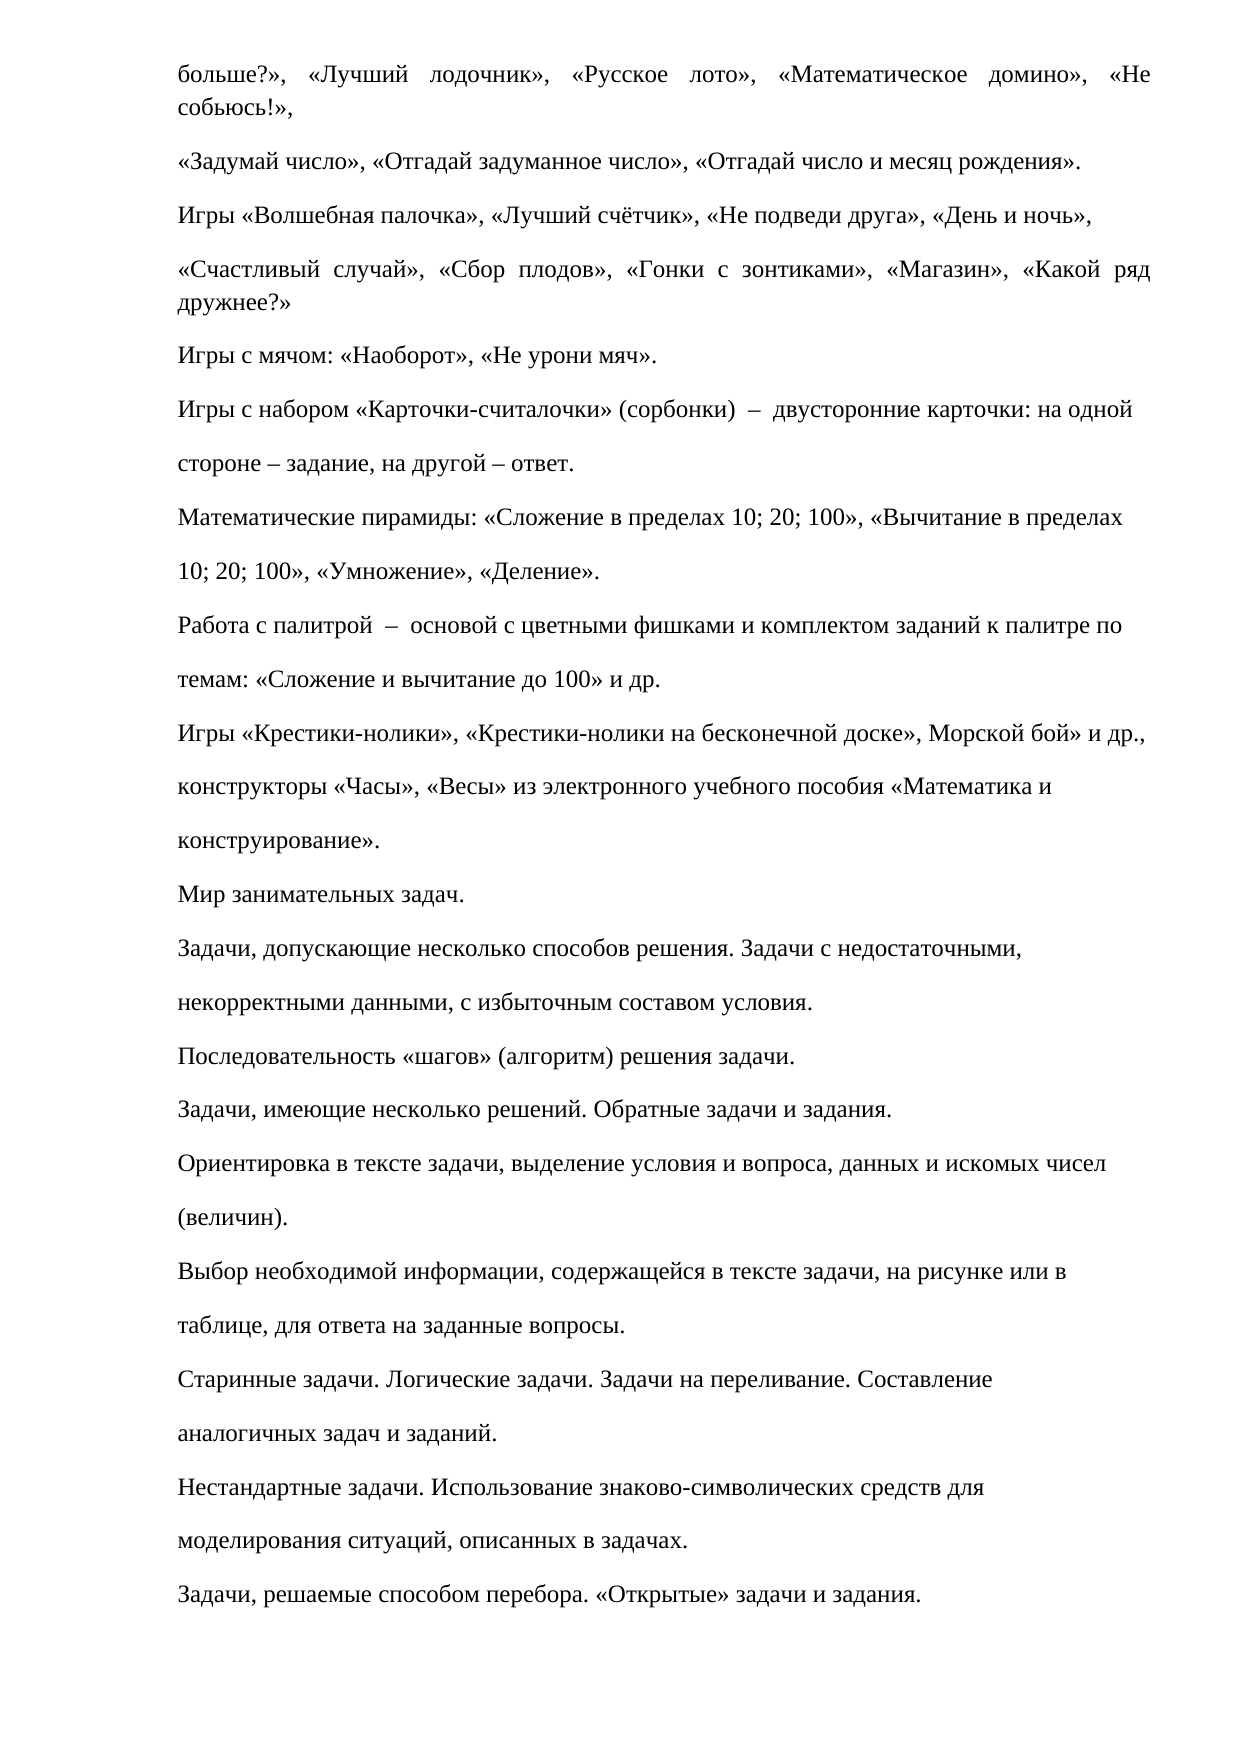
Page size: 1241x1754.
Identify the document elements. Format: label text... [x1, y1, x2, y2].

text Игры «Волшебная палочка», «Лучший счётчик», «Не подведи друга», «День и ночь», [177, 200, 1152, 229]
text Ориентировка в тексте задачи, выделение условия и вопроса, данных и искомых чисел [177, 1148, 1152, 1177]
text моделирования ситуаций, описанных в задачах. [177, 1525, 1152, 1554]
text Старинные задачи. Логические задачи. Задачи на переливание. Составление [177, 1364, 1152, 1393]
text Работа с палитрой – основой с цветными фишками и комплектом заданий к палитре по [177, 610, 1152, 639]
text некорректными данными, с избыточным составом условия. [177, 987, 1152, 1016]
text больше?», «Лучший лодочник», «Русское лото», «Математическое домино», «Не собьюсь!», [177, 59, 1152, 121]
text таблице, для ответа на заданные вопросы. [177, 1310, 1152, 1339]
text темам: «Сложение и вычитание до 100» и др. [177, 664, 1152, 692]
text Задачи, допускающие несколько способов решения. Задачи с недостаточными, [177, 933, 1152, 962]
text стороне – задание, на другой – ответ. [177, 448, 1152, 477]
text аналогичных задач и заданий. [177, 1418, 1152, 1446]
text Игры «Крестики-нолики», «Крестики-нолики на бесконечной доске», Морской бой» и др., [177, 718, 1152, 746]
text Игры с мячом: «Наоборот», «Не урони мяч». [177, 341, 1152, 369]
text Задачи, имеющие несколько решений. Обратные задачи и задания. [177, 1094, 1152, 1123]
text конструкторы «Часы», «Весы» из электронного учебного пособия «Математика и [177, 771, 1152, 800]
text Выбор необходимой информации, содержащейся в тексте задачи, на рисунке или в [177, 1256, 1152, 1285]
text Игры с набором «Карточки-считалочки» (сорбонки) – двусторонние карточки: на одной [177, 394, 1152, 423]
text 10; 20; 100», «Умножение», «Деление». [177, 556, 1152, 585]
text «Задумай число», «Отгадай задуманное число», «Отгадай число и месяц рождения». [177, 146, 1152, 175]
text конструирование». [177, 825, 1152, 854]
text «Счастливый случай», «Сбор плодов», «Гонки с зонтиками», «Магазин», «Какой ряд дружнее?» [177, 254, 1152, 316]
text Последовательность «шагов» (алгоритм) решения задачи. [177, 1041, 1152, 1069]
text Задачи, решаемые способом перебора. «Открытые» задачи и задания. [177, 1579, 1152, 1608]
text Нестандартные задачи. Использование знаково-символических средств для [177, 1472, 1152, 1500]
text (величин). [177, 1202, 1152, 1231]
text Математические пирамиды: «Сложение в пределах 10; 20; 100», «Вычитание в пределах [177, 502, 1152, 531]
text Мир занимательных задач. [177, 879, 1152, 908]
